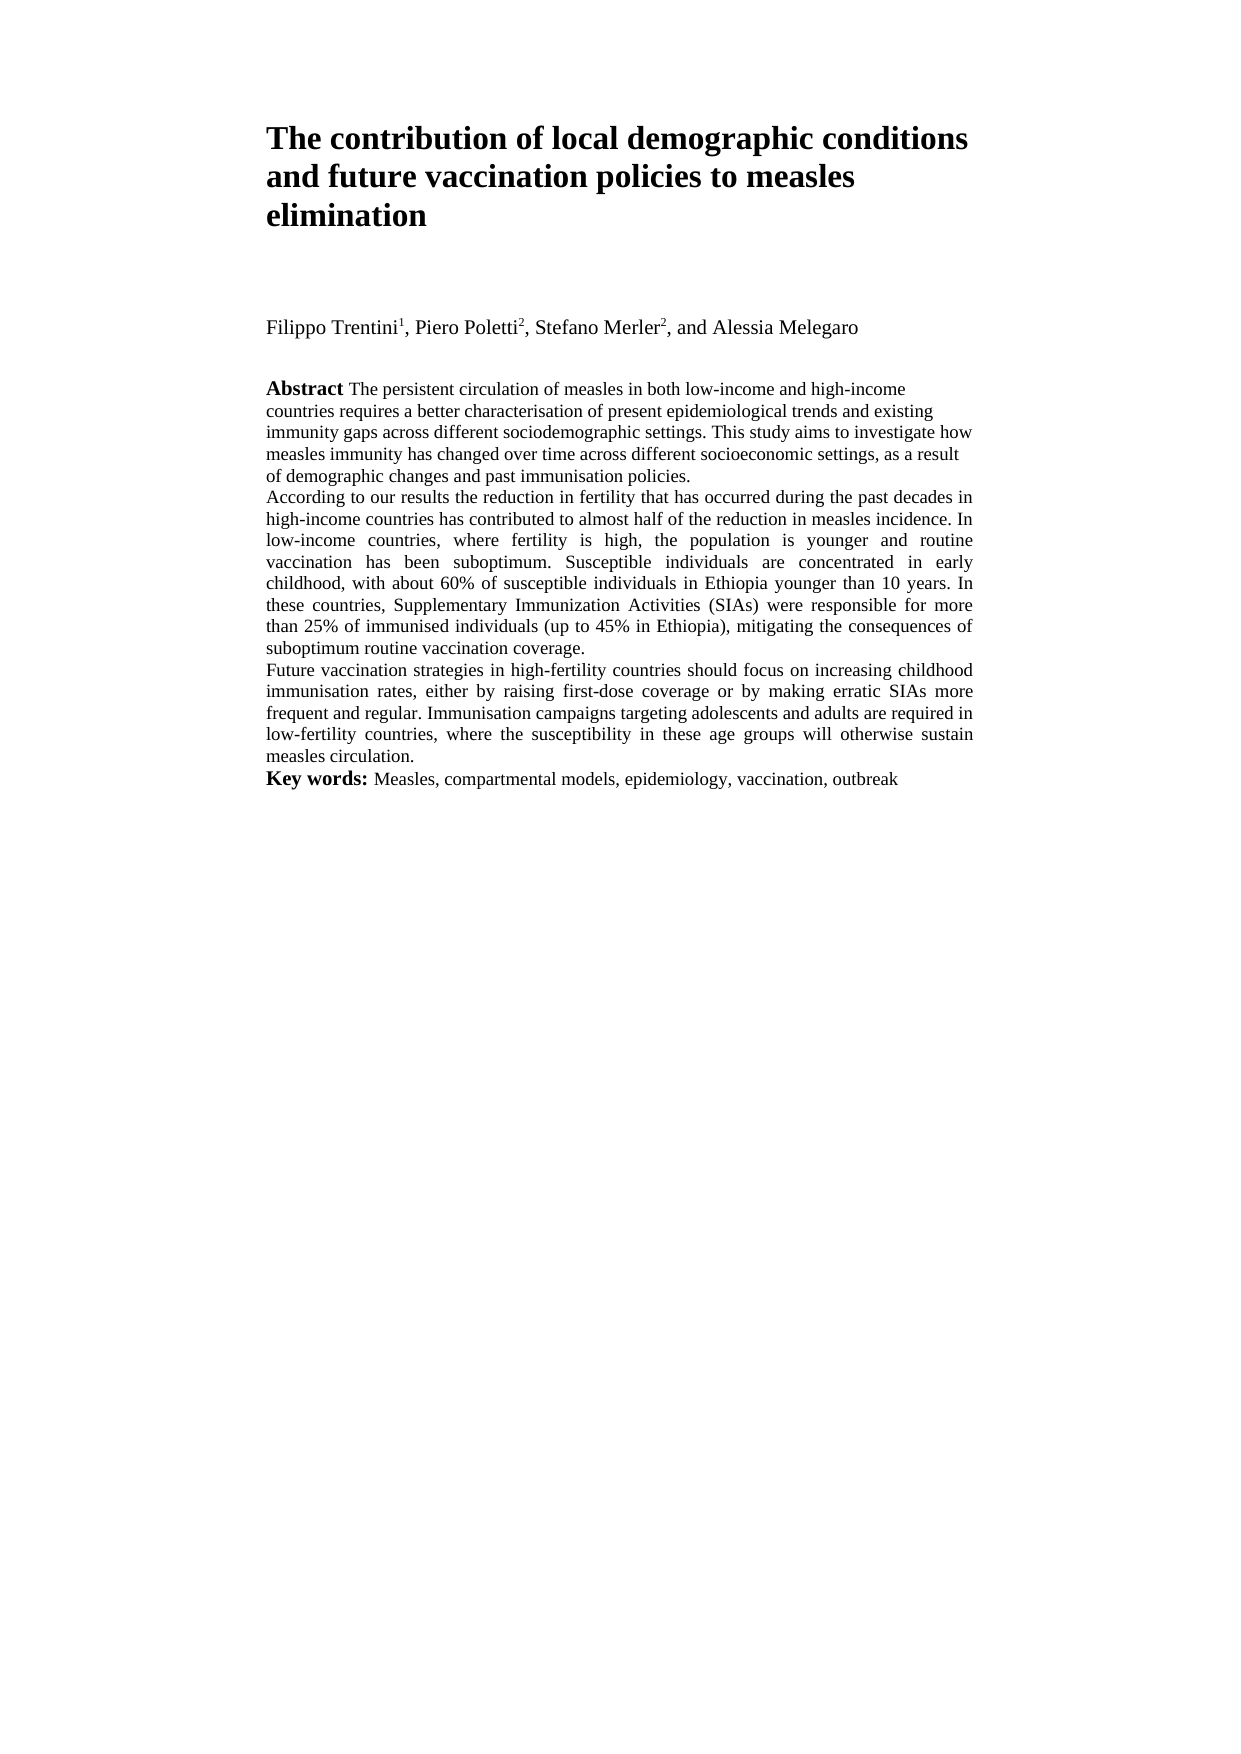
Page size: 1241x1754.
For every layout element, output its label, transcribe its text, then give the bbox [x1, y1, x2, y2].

title The contribution of local demographic conditions and future vaccination policies to measles elimination [266, 118, 974, 233]
text According to our results the reduction in fertility that has occurred during the past decades in high-income countries has contributed to almost half of the reduction in measles incidence. In low-income countries, where fertility is high, the population is younger and routine vaccination has been suboptimum. Susceptible individuals are concentrated in early childhood, with about 60% of susceptible individuals in Ethiopia younger than 10 years. In these countries, Supplementary Immunization Activities (SIAs) were responsible for more than 25% of immunised individuals (up to 45% in Ethiopia), mitigating the consequences of suboptimum routine vaccination coverage. [266, 486, 974, 658]
title Filippo Trentini1, Piero Poletti2, Stefano Merler2, and Alessia Melegaro [266, 315, 974, 339]
text Future vaccination strategies in high-fertility countries should focus on increasing childhood immunisation rates, either by raising first-dose coverage or by making erratic SIAs more frequent and regular. Immunisation campaigns targeting adolescents and adults are required in low-fertility countries, where the susceptibility in these age groups will otherwise sustain measles circulation. [266, 658, 974, 766]
text Abstract The persistent circulation of measles in both low-income and high-income countries requires a better characterisation of present epidemiological trends and existing immunity gaps across different sociodemographic settings. This study aims to investigate how measles immunity has changed over time across different socioeconomic settings, as a result of demographic changes and past immunisation policies. [266, 376, 974, 486]
text Key words: Measles, compartmental models, epidemiology, vaccination, outbreak [266, 766, 974, 790]
